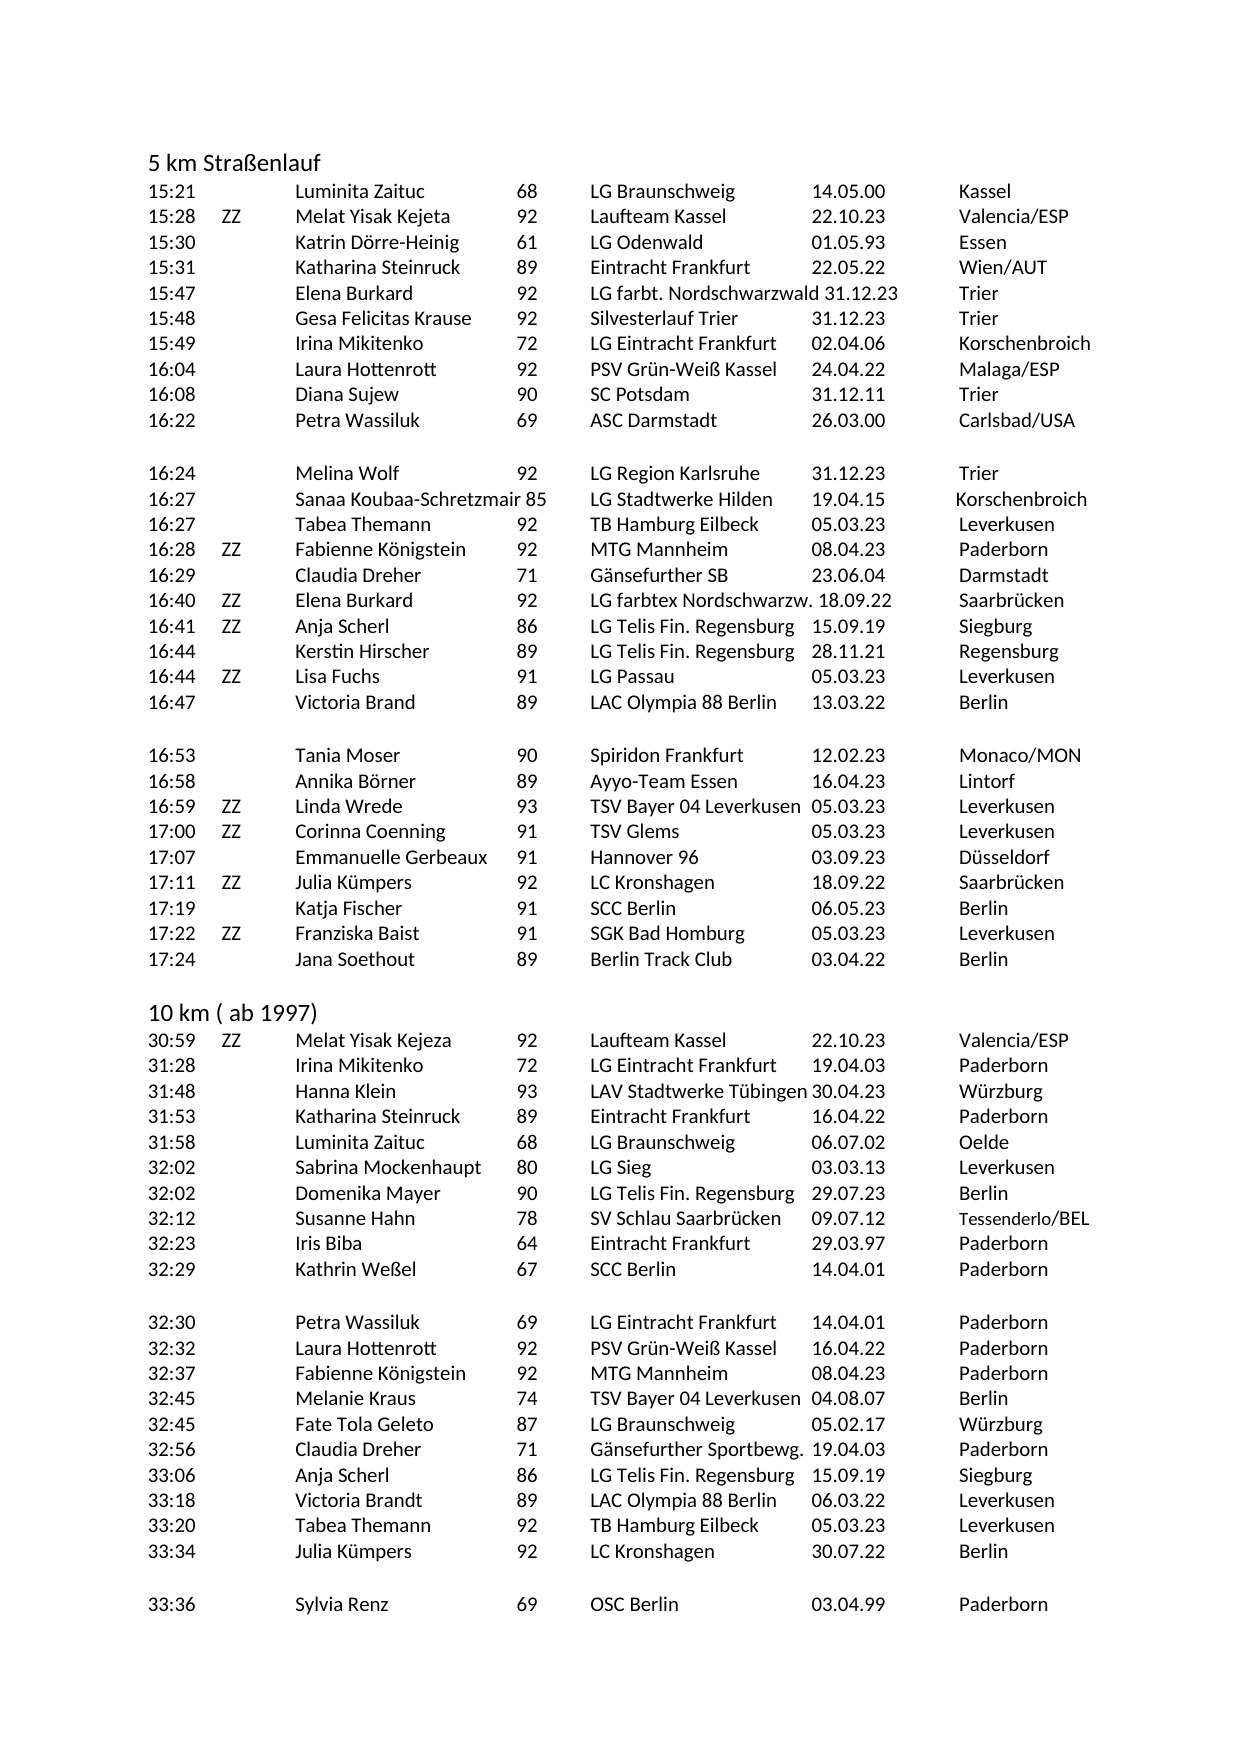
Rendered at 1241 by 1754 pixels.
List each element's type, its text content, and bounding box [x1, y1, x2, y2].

text 32:32 Laura Hottenrott 92 PSV Grün-Weiß Kassel 16.04.22 Paderborn [148, 1335, 1093, 1360]
text 15:48 Gesa Felicitas Krause 92 Silvesterlauf Trier 31.12.23 Trier [148, 305, 1093, 331]
text 33:36 Sylvia Renz 69 OSC Berlin 03.04.99 Paderborn [148, 1592, 1093, 1617]
text 15:30 Katrin Dörre-Heinig 61 LG Odenwald 01.05.93 Essen [148, 229, 1093, 254]
text 16:44 Kerstin Hirscher 89 LG Telis Fin. Regensburg 28.11.21 Regensburg [148, 638, 1093, 664]
text 16:27 Tabea Themann 92 TB Hamburg Eilbeck 05.03.23 Leverkusen [148, 511, 1093, 537]
text 32:23 Iris Biba 64 Eintracht Frankfurt 29.03.97 Paderborn [148, 1231, 1093, 1256]
text 16:44 ZZ Lisa Fuchs 91 LG Passau 05.03.23 Leverkusen [148, 664, 1093, 689]
text 32:29 Kathrin Weßel 67 SCC Berlin 14.04.01 Paderborn [148, 1256, 1093, 1281]
text 17:00 ZZ Corinna Coenning 91 TSV Glems 05.03.23 Leverkusen [148, 819, 1093, 844]
text 15:28 ZZ Melat Yisak Kejeta 92 Laufteam Kassel 22.10.23 Valencia/ESP [148, 203, 1093, 229]
text 16:40 ZZ Elena Burkard 92 LG farbtex Nordschwarzw. 18.09.22 Saarbrücken [148, 587, 1093, 613]
text 16:47 Victoria Brand 89 LAC Olympia 88 Berlin 13.03.22 Berlin [148, 689, 1093, 714]
text 32:02 Sabrina Mockenhaupt 80 LG Sieg 03.03.13 Leverkusen [148, 1154, 1093, 1180]
text 33:34 Julia Kümpers 92 LC Kronshagen 30.07.22 Berlin [148, 1538, 1093, 1563]
text 15:49 Irina Mikitenko 72 LG Eintracht Frankfurt 02.04.06 Korschenbroich [148, 331, 1093, 356]
text 5 km Straßenlauf [148, 148, 1093, 178]
text 33:18 Victoria Brandt 89 LAC Olympia 88 Berlin 06.03.22 Leverkusen [148, 1487, 1093, 1513]
text 30:59 ZZ Melat Yisak Kejeza 92 Laufteam Kassel 22.10.23 Valencia/ESP [148, 1027, 1093, 1053]
text 17:24 Jana Soethout 89 Berlin Track Club 03.04.22 Berlin [148, 946, 1093, 971]
text 17:19 Katja Fischer 91 SCC Berlin 06.05.23 Berlin [148, 895, 1093, 920]
text 15:31 Katharina Steinruck 89 Eintracht Frankfurt 22.05.22 Wien/AUT [148, 254, 1093, 280]
text 17:07 Emmanuelle Gerbeaux 91 Hannover 96 03.09.23 Düsseldorf [148, 844, 1093, 869]
text 17:22 ZZ Franziska Baist 91 SGK Bad Homburg 05.03.23 Leverkusen [148, 920, 1093, 946]
text 32:02 Domenika Mayer 90 LG Telis Fin. Regensburg 29.07.23 Berlin [148, 1180, 1093, 1205]
text 33:20 Tabea Themann 92 TB Hamburg Eilbeck 05.03.23 Leverkusen [148, 1513, 1093, 1538]
text 16:27 Sanaa Koubaa-Schretzmair 85 LG Stadtwerke Hilden 19.04.15 Korschenbroich [148, 486, 1093, 511]
text 17:11 ZZ Julia Kümpers 92 LC Kronshagen 18.09.22 Saarbrücken [148, 869, 1093, 895]
text 15:21 Luminita Zaituc 68 LG Braunschweig 14.05.00 Kassel [148, 178, 1093, 203]
text 32:45 Melanie Kraus 74 TSV Bayer 04 Leverkusen 04.08.07 Berlin [148, 1386, 1093, 1411]
text 31:53 Katharina Steinruck 89 Eintracht Frankfurt 16.04.22 Paderborn [148, 1103, 1093, 1129]
text 32:37 Fabienne Königstein 92 MTG Mannheim 08.04.23 Paderborn [148, 1360, 1093, 1386]
text 16:53 Tania Moser 90 Spiridon Frankfurt 12.02.23 Monaco/MON [148, 742, 1093, 768]
text 31:48 Hanna Klein 93 LAV Stadtwerke Tübingen 30.04.23 Würzburg [148, 1078, 1093, 1103]
text 32:12 Susanne Hahn 78 SV Schlau Saarbrücken 09.07.12 Tessenderlo/BEL [148, 1205, 1093, 1231]
text 16:59 ZZ Linda Wrede 93 TSV Bayer 04 Leverkusen 05.03.23 Leverkusen [148, 793, 1093, 819]
text 16:41 ZZ Anja Scherl 86 LG Telis Fin. Regensburg 15.09.19 Siegburg [148, 613, 1093, 638]
text 16:22 Petra Wassiluk 69 ASC Darmstadt 26.03.00 Carlsbad/USA [148, 407, 1093, 432]
text 32:56 Claudia Dreher 71 Gänsefurther Sportbewg. 19.04.03 Paderborn [148, 1436, 1093, 1462]
text 10 km ( ab 1997) [148, 997, 1093, 1027]
text 16:28 ZZ Fabienne Königstein 92 MTG Mannheim 08.04.23 Paderborn [148, 537, 1093, 562]
text 16:08 Diana Sujew 90 SC Potsdam 31.12.11 Trier [148, 381, 1093, 407]
text 16:29 Claudia Dreher 71 Gänsefurther SB 23.06.04 Darmstadt [148, 562, 1093, 587]
text 31:28 Irina Mikitenko 72 LG Eintracht Frankfurt 19.04.03 Paderborn [148, 1053, 1093, 1078]
text 16:24 Melina Wolf 92 LG Region Karlsruhe 31.12.23 Trier [148, 460, 1093, 486]
text 32:45 Fate Tola Geleto 87 LG Braunschweig 05.02.17 Würzburg [148, 1411, 1093, 1436]
text 31:58 Luminita Zaituc 68 LG Braunschweig 06.07.02 Oelde [148, 1129, 1093, 1154]
text 32:30 Petra Wassiluk 69 LG Eintracht Frankfurt 14.04.01 Paderborn [148, 1309, 1093, 1335]
text 16:58 Annika Börner 89 Ayyo-Team Essen 16.04.23 Lintorf [148, 768, 1093, 793]
text 15:47 Elena Burkard 92 LG farbt. Nordschwarzwald 31.12.23 Trier [148, 280, 1093, 305]
text 16:04 Laura Hottenrott 92 PSV Grün-Weiß Kassel 24.04.22 Malaga/ESP [148, 356, 1093, 381]
text 33:06 Anja Scherl 86 LG Telis Fin. Regensburg 15.09.19 Siegburg [148, 1462, 1093, 1487]
